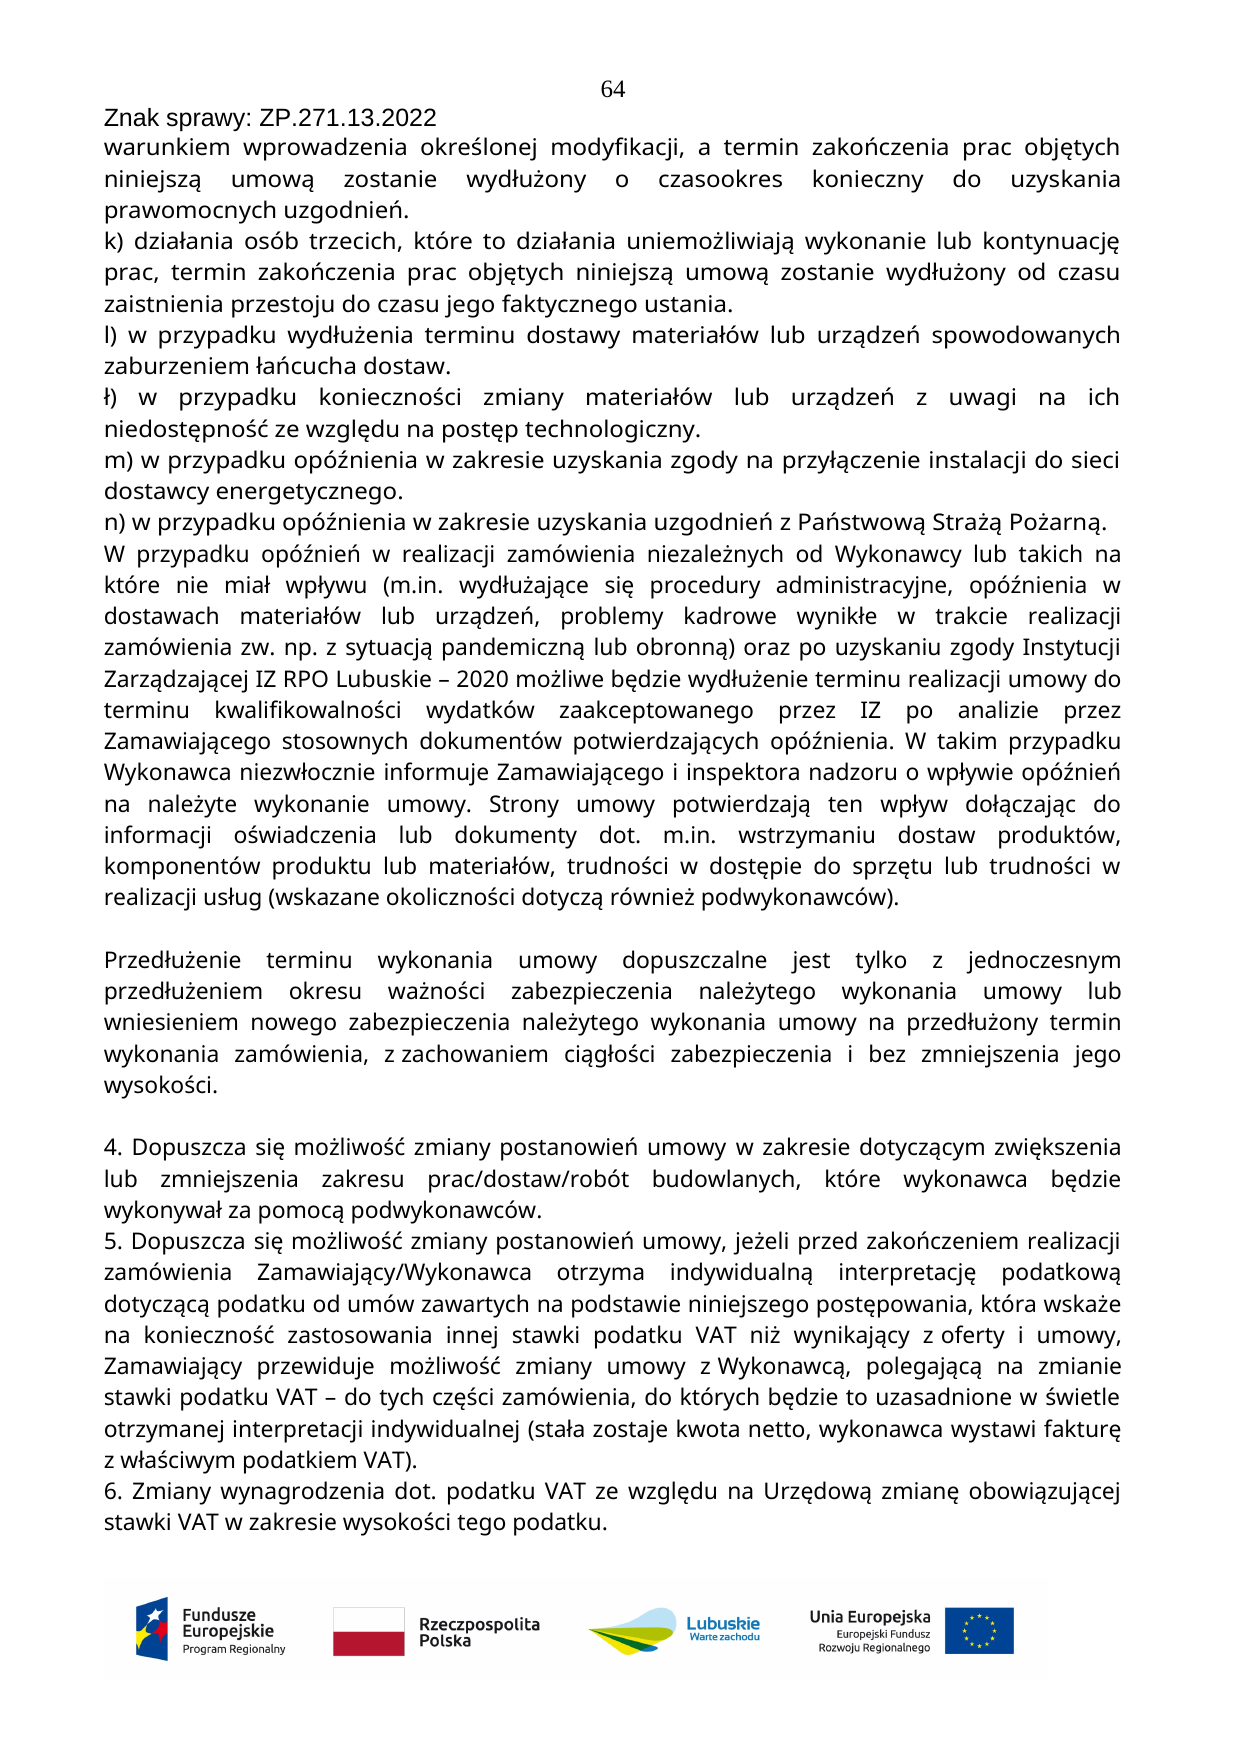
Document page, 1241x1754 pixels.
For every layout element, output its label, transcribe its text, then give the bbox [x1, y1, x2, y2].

text n) w przypadku opóźnienia w zakresie uzyskania uzgodnień z Państwową Strażą Pożarną. [103, 506, 1122, 538]
text W przypadku opóźnień w realizacji zamówienia niezależnych od Wykonawcy lub takich na które nie miał wpływu (m.in. wydłużające się procedury administracyjne, opóźnienia w dostawach materiałów lub urządzeń, problemy kadrowe wynikłe w trakcie realizacji zamówienia zw. np. z sytuacją pandemiczną lub obronną) oraz po uzyskaniu zgody Instytucji Zarządzającej IZ RPO Lubuskie – 2020 możliwe będzie wydłużenie terminu realizacji umowy do terminu kwalifikowalności wydatków zaakceptowanego przez IZ po analizie przez Zamawiającego stosownych dokumentów potwierdzających opóźnienia. W takim przypadku Wykonawca niezwłocznie informuje Zamawiającego i inspektora nadzoru o wpływie opóźnień na należyte wykonanie umowy. Strony umowy potwierdzają ten wpływ dołączając do informacji oświadczenia lub dokumenty dot. m.in. wstrzymaniu dostaw produktów, komponentów produktu lub materiałów, trudności w dostępie do sprzętu lub trudności w realizacji usług (wskazane okoliczności dotyczą również podwykonawców). [103, 538, 1122, 913]
text Przedłużenie terminu wykonania umowy dopuszczalne jest tylko z jednoczesnym przedłużeniem okresu ważności zabezpieczenia należytego wykonania umowy lub wniesieniem nowego zabezpieczenia należytego wykonania umowy na przedłużony termin wykonania zamówienia, z zachowaniem ciągłości zabezpieczenia i bez zmniejszenia jego wysokości. [103, 944, 1122, 1100]
text m) w przypadku opóźnienia w zakresie uzyskania zgody na przyłączenie instalacji do sieci dostawcy energetycznego. [103, 444, 1122, 506]
text 6. Zmiany wynagrodzenia dot. podatku VAT ze względu na Urzędową zmianę obowiązującej stawki VAT w zakresie wysokości tego podatku. [103, 1475, 1122, 1538]
picture [103, 1578, 1049, 1681]
text l) w przypadku wydłużenia terminu dostawy materiałów lub urządzeń spowodowanych zaburzeniem łańcucha dostaw. [103, 319, 1122, 381]
text ł) w przypadku konieczności zmiany materiałów lub urządzeń z uwagi na ich niedostępność ze względu na postęp technologiczny. [103, 381, 1122, 444]
text k) działania osób trzecich, które to działania uniemożliwiają wykonanie lub kontynuację prac, termin zakończenia prac objętych niniejszą umową zostanie wydłużony od czasu zaistnienia przestoju do czasu jego faktycznego ustania. [103, 225, 1122, 319]
text 5. Dopuszcza się możliwość zmiany postanowień umowy, jeżeli przed zakończeniem realizacji zamówienia Zamawiający/Wykonawca otrzyma indywidualną interpretację podatkową dotyczącą podatku od umów zawartych na podstawie niniejszego postępowania, która wskaże na konieczność zastosowania innej stawki podatku VAT niż wynikający z oferty i umowy, Zamawiający przewiduje możliwość zmiany umowy z Wykonawcą, polegającą na zmianie stawki podatku VAT – do tych części zamówienia, do których będzie to uzasadnione w świetle otrzymanej interpretacji indywidualnej (stała zostaje kwota netto, wykonawca wystawi fakturę z właściwym podatkiem VAT). [103, 1225, 1122, 1475]
text 4. Dopuszcza się możliwość zmiany postanowień umowy w zakresie dotyczącym zwiększenia lub zmniejszenia zakresu prac/dostaw/robót budowlanych, które wykonawca będzie wykonywał za pomocą podwykonawców. [103, 1131, 1122, 1225]
